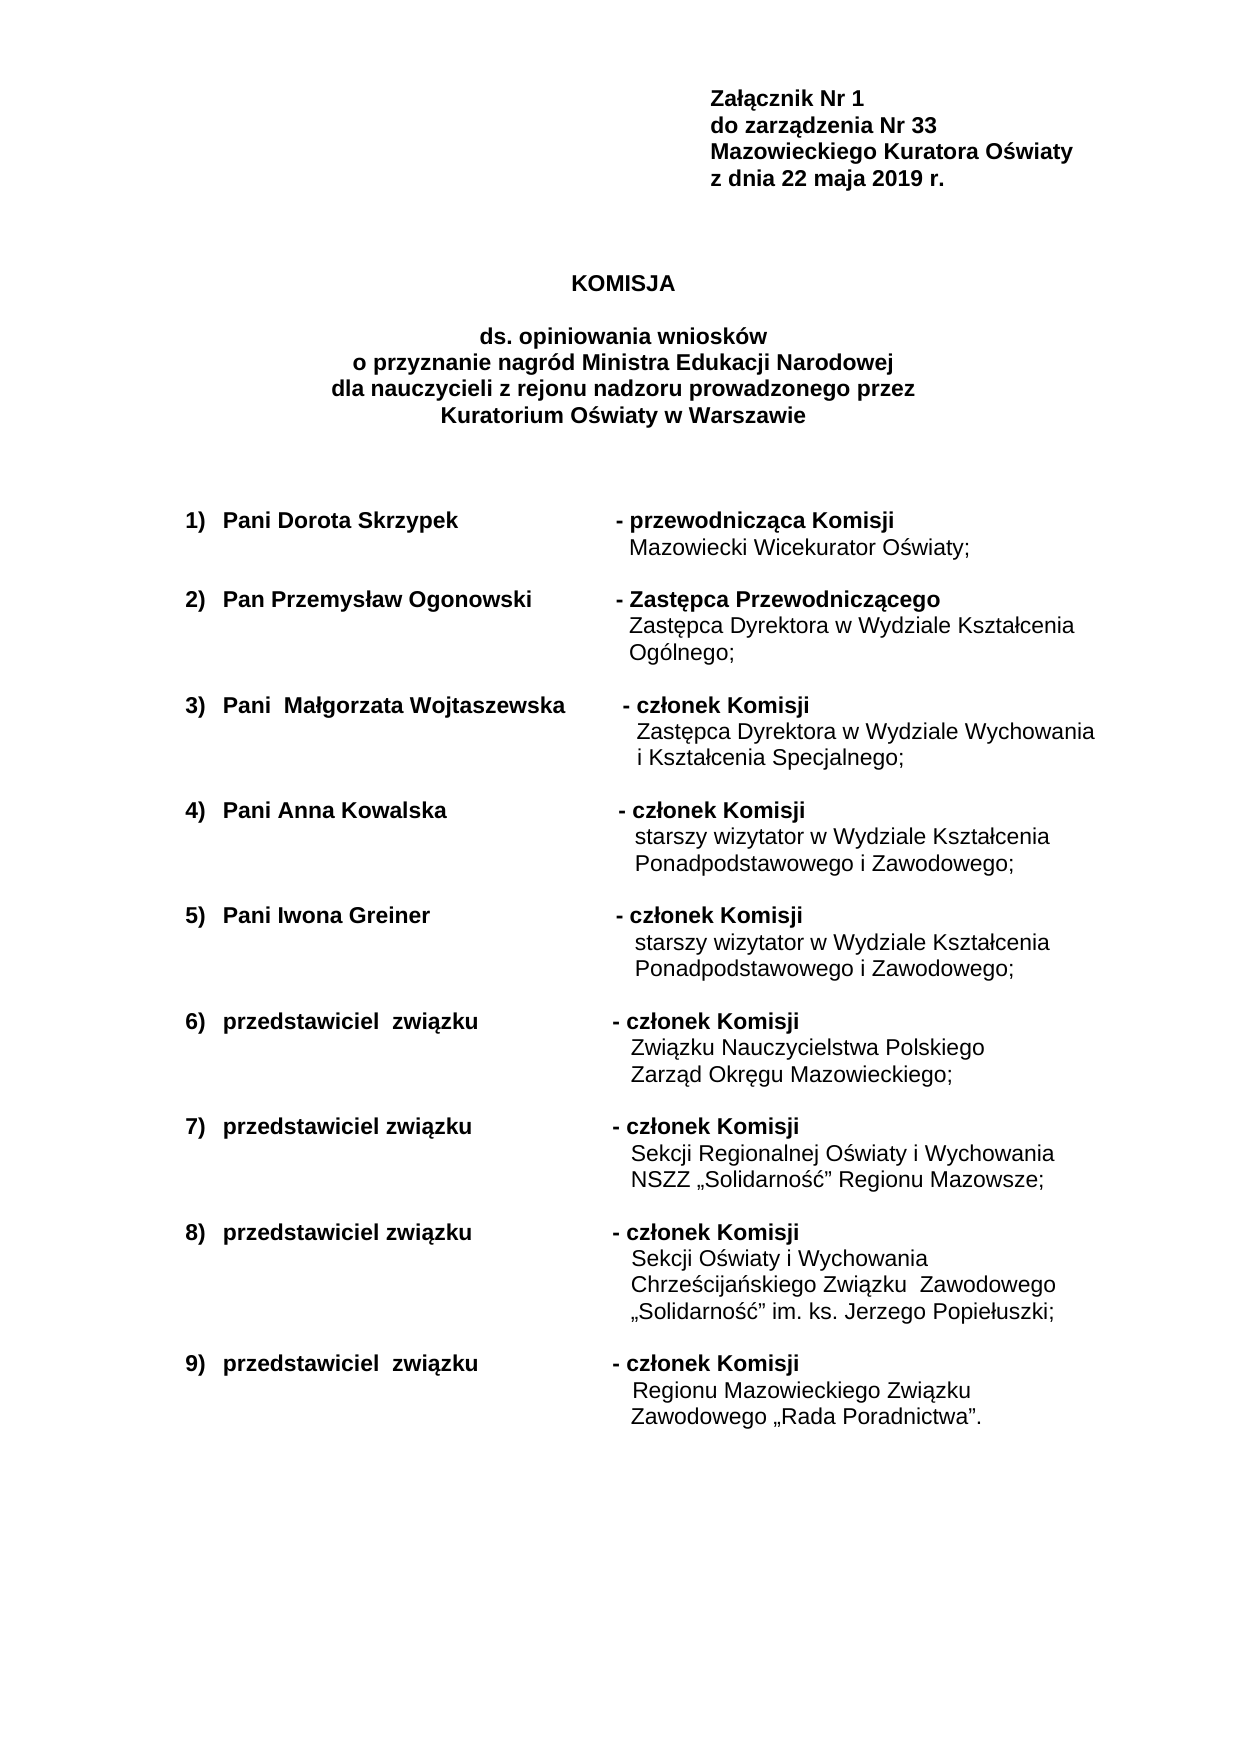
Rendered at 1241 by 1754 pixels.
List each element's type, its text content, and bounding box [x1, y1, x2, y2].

text Ponadpodstawowego i Zawodowego; [590, 955, 1098, 1008]
text o przyznanie nagród Ministra Edukacji Narodowej [148, 349, 1098, 375]
text Zastępca Dyrektora w Wydziale Kształcenia Ogólnego; [629, 612, 1098, 665]
list Pani Dorota Skrzypek - przewodnicząca Komisji [185, 507, 1098, 533]
text Mazowiecki Wicekurator Oświaty; [629, 533, 1098, 560]
list Pani Małgorzata Wojtaszewska - członek Komisji Zastępca Dyrektora w Wydziale Wychowania [185, 692, 1098, 744]
text dla nauczycieli z rejonu nadzoru prowadzonego przez [148, 375, 1098, 402]
list Pani Iwona Greiner - członek Komisji [185, 902, 1098, 929]
text z dnia 22 maja 2019 r. [148, 164, 1098, 191]
text Sekcji Oświaty i Wychowania Chrześcijańskiego Związku Zawodowego „Solidarność” im. ks. Jerzego Popiełuszki; [185, 1245, 1098, 1324]
text Sekcji Regionalnej Oświaty i Wychowania NSZZ „Solidarność” Regionu Mazowsze; [185, 1139, 1098, 1192]
list przedstawiciel związku - członek Komisji [185, 1113, 1098, 1139]
text Związku Nauczycielstwa Polskiego Zarząd Okręgu Mazowieckiego; [185, 1034, 1098, 1087]
text Załącznik Nr 1 [148, 85, 1098, 112]
list przedstawiciel związku - członek Komisji [185, 1219, 1098, 1245]
text Regionu Mazowieckiego Związku Zawodowego „Rada Poradnictwa”. [185, 1377, 1098, 1429]
text Ponadpodstawowego i Zawodowego; [590, 850, 1098, 876]
list Pani Anna Kowalska - członek Komisji [185, 797, 1098, 823]
text i Kształcenia Specjalnego; [223, 744, 1098, 771]
text do zarządzenia Nr 33 [148, 112, 1098, 138]
text starszy wizytator w Wydziale Kształcenia [590, 823, 1098, 850]
text KOMISJA [148, 270, 1098, 296]
text starszy wizytator w Wydziale Kształcenia [590, 929, 1098, 955]
list Pan Przemysław Ogonowski - Zastępca Przewodniczącego [185, 586, 1098, 612]
text ds. opiniowania wniosków [148, 323, 1098, 349]
list przedstawiciel związku - członek Komisji [185, 1008, 1098, 1034]
text Kuratorium Oświaty w Warszawie [148, 402, 1098, 428]
list przedstawiciel związku - członek Komisji [185, 1350, 1098, 1377]
text Mazowieckiego Kuratora Oświaty [148, 138, 1098, 164]
